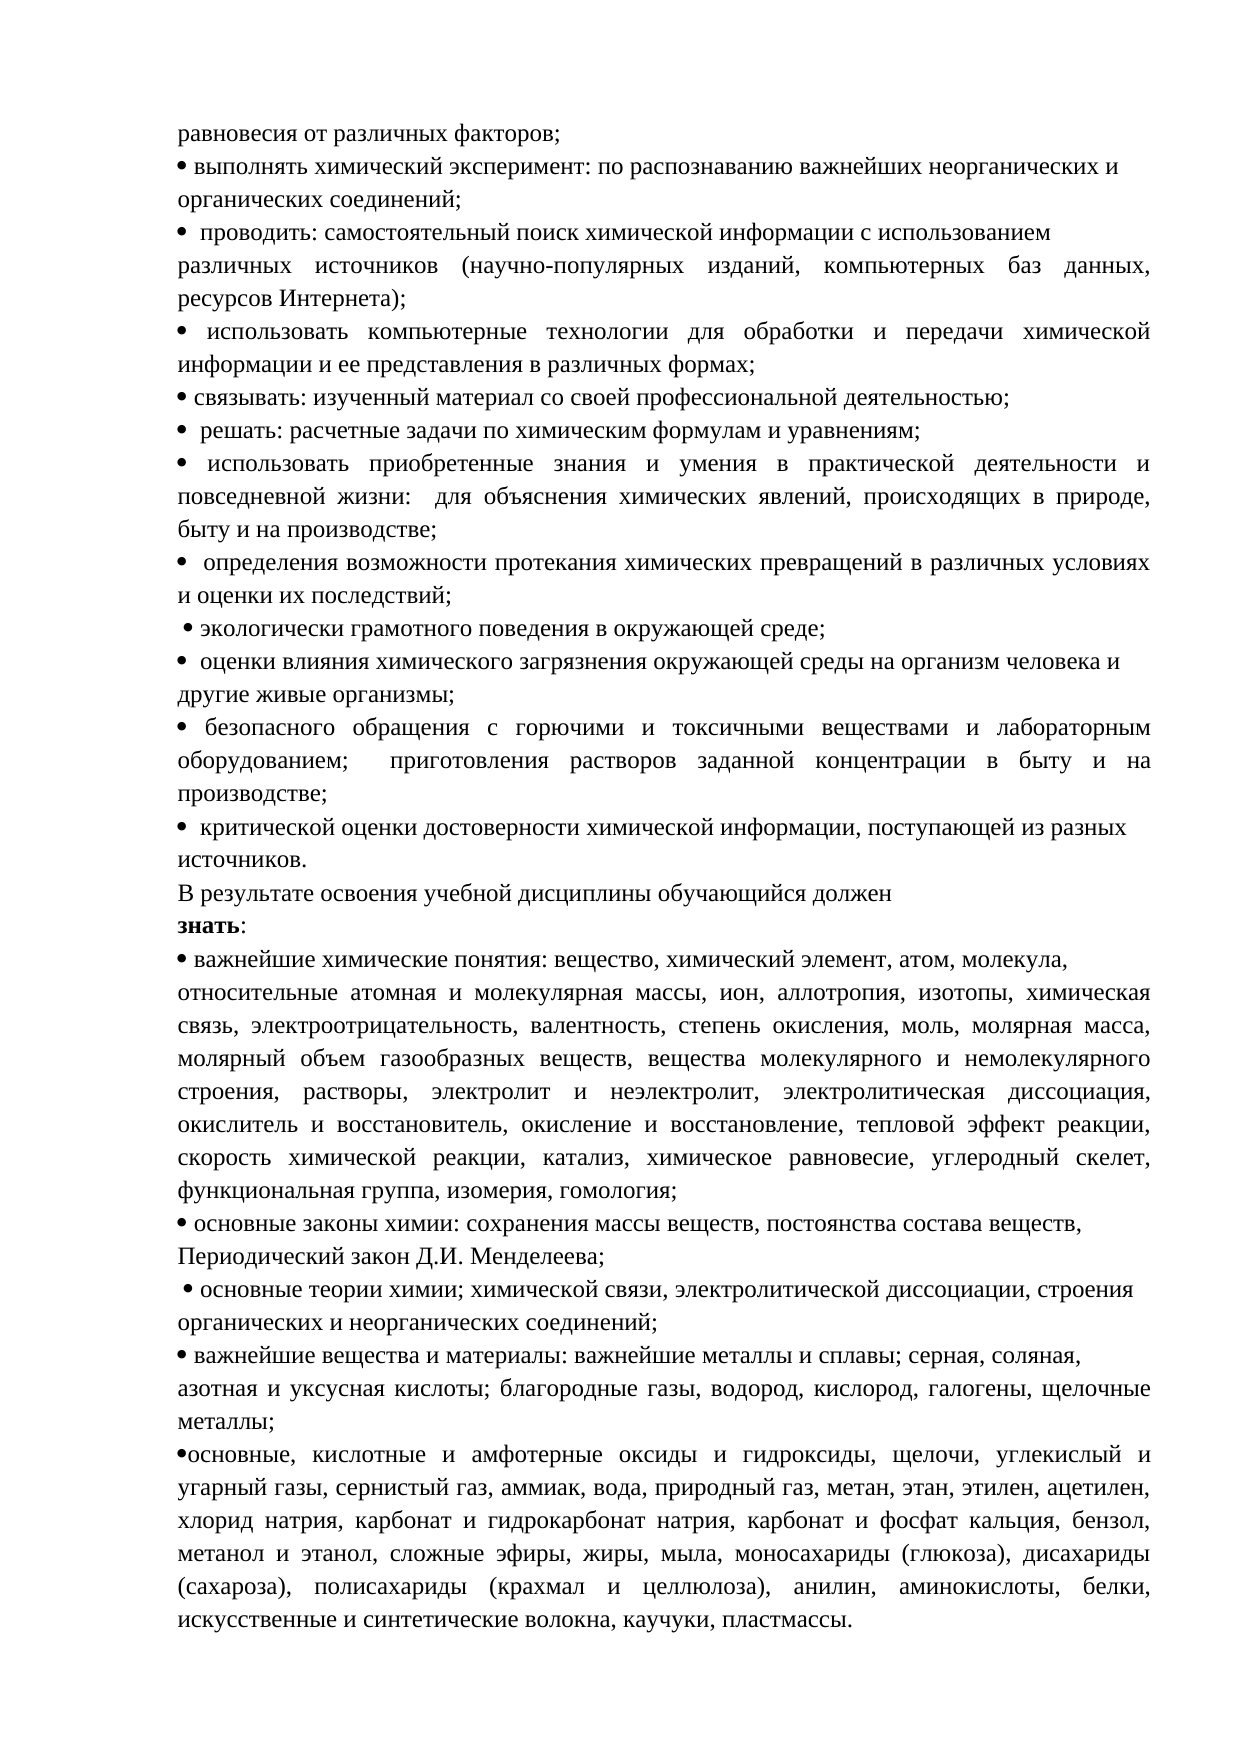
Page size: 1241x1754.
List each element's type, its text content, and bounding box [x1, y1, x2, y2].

text В результате освоения учебной дисциплины обучающийся должен [177, 878, 1152, 906]
text экологически грамотного поведения в окружающей среде; [177, 613, 1152, 642]
text использовать приобретенные знания и умения в практической деятельности и повседневной жизни: для объяснения химических явлений, происходящих в природе, быту и на производстве; [177, 448, 1152, 543]
text основные законы химии: сохранения массы веществ, постоянства состава веществ, [177, 1208, 1152, 1237]
text определения возможности протекания химических превращений в различных условиях и оценки их последствий; [177, 547, 1152, 609]
text органических соединений; [177, 184, 1152, 213]
text азотная и уксусная кислоты; благородные газы, водород, кислород, галогены, щелочные металлы; [177, 1373, 1152, 1435]
text относительные атомная и молекулярная массы, ион, аллотропия, изотопы, химическая связь, электроотрицательность, валентность, степень окисления, моль, молярная масса, молярный объем газообразных веществ, вещества молекулярного и немолекулярного строения, растворы, электролит и неэлектролит, электролитическая диссоциация, окислитель и восстановитель, окисление и восстановление, тепловой эффект реакции, скорость химической реакции, катализ, химическое равновесие, углеродный скелет, функциональная группа, изомерия, гомология; [177, 977, 1152, 1203]
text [177, 118, 1152, 147]
text проводить: самостоятельный поиск химической информации с использованием [177, 217, 1152, 246]
text критической оценки достоверности химической информации, поступающей из разных [177, 812, 1152, 840]
text связывать: изученный материал со своей профессиональной деятельностью; [177, 382, 1152, 411]
text основные теории химии; химической связи, электролитической диссоциации, строения [177, 1274, 1152, 1303]
text оценки влияния химического загрязнения окружающей среды на организм человека и [177, 646, 1152, 675]
text различных источников (научно-популярных изданий, компьютерных баз данных, ресурсов Интернета); [177, 250, 1152, 312]
text основные, кислотные и амфотерные оксиды и гидроксиды, щелочи, углекислый и угарный газы, сернистый газ, аммиак, вода, природный газ, метан, этан, этилен, ацетилен, хлорид натрия, карбонат и гидрокарбонат натрия, карбонат и фосфат кальция, бензол, метанол и этанол, сложные эфиры, жиры, мыла, моносахариды (глюкоза), дисахариды (сахароза), полисахариды (крахмал и целлюлоза), анилин, аминокислоты, белки, искусственные и синтетические волокна, каучуки, пластмассы. [177, 1439, 1152, 1633]
text другие живые организмы; [177, 679, 1152, 708]
text знать: [177, 911, 1152, 939]
text важнейшие вещества и материалы: важнейшие металлы и сплавы; серная, соляная, [177, 1340, 1152, 1369]
text выполнять химический эксперимент: по распознаванию важнейших неорганических и [177, 151, 1152, 180]
text решать: расчетные задачи по химическим формулам и уравнениям; [177, 415, 1152, 444]
text использовать компьютерные технологии для обработки и передачи химической информации и ее представления в различных формах; [177, 316, 1152, 378]
text Периодический закон Д.И. Менделеева; [177, 1241, 1152, 1269]
text важнейшие химические понятия: вещество, химический элемент, атом, молекула, [177, 944, 1152, 972]
text источников. [177, 844, 1152, 873]
text безопасного обращения с горючими и токсичными веществами и лабораторным оборудованием; приготовления растворов заданной концентрации в быту и на производстве; [177, 712, 1152, 807]
text органических и неорганических соединений; [177, 1307, 1152, 1336]
